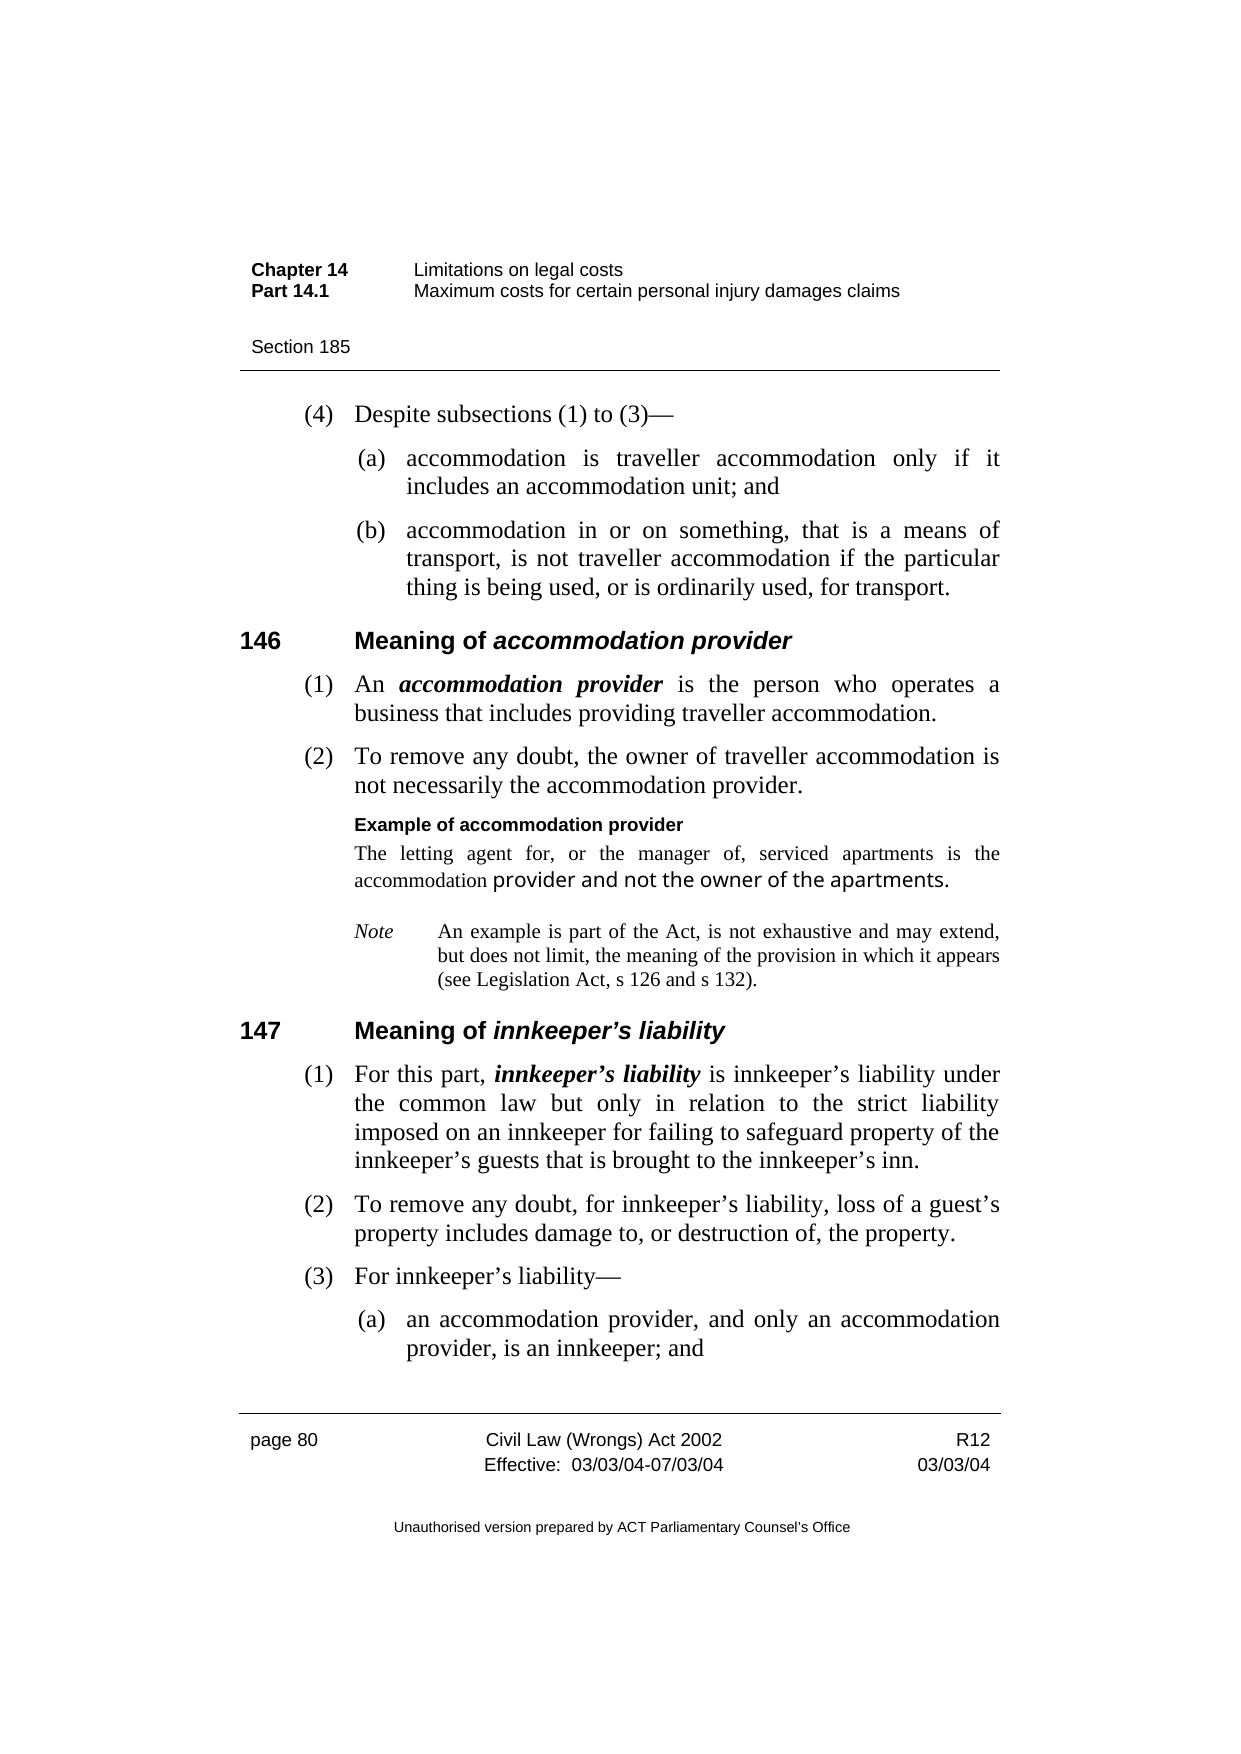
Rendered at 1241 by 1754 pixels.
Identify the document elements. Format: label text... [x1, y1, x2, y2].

text (1) For this part, innkeeper’s liability is innkeeper’s liability under the common law but only in relation to the strict liability imposed on an innkeeper for failing to safeguard property of the innkeeper’s guests that is brought to the innkeeper’s inn. [239, 1059, 1001, 1174]
text The letting agent for, or the manager of, serviced apartments is the accommodation provider and not the owner of the apartments. [354, 841, 1001, 894]
text (2) To remove any doubt, for innkeeper’s liability, loss of a guest’s property includes damage to, or destruction of, the property. [239, 1189, 1001, 1246]
text (b) accommodation in or on something, that is a means of transport, is not traveller accommodation if the particular thing is being used, or is ordinarily used, for transport. [239, 515, 1001, 601]
text (a) an accommodation provider, and only an accommodation provider, is an innkeeper; and [239, 1304, 1001, 1362]
text Note An example is part of the Act, is not exhaustive and may extend, but does not limit, the meaning of the provision in which it appears (see Legislation Act, s 126 and s 132). [354, 919, 1001, 991]
text (a) accommodation is traveller accommodation only if it includes an accommodation unit; and [239, 443, 1001, 500]
text (4) Despite subsections (1) to (3)— [239, 399, 1001, 428]
text (2) To remove any doubt, the owner of traveller accommodation is not necessarily the accommodation provider. [239, 741, 1001, 799]
text Example of accommodation provider [354, 813, 1001, 835]
text 146 Meaning of accommodation provider [239, 626, 1001, 655]
text 147 Meaning of innkeeper’s liability [239, 1016, 1001, 1045]
text (3) For innkeeper’s liability— [239, 1261, 1001, 1290]
text (1) An accommodation provider is the person who operates a business that includes providing traveller accommodation. [239, 669, 1001, 727]
